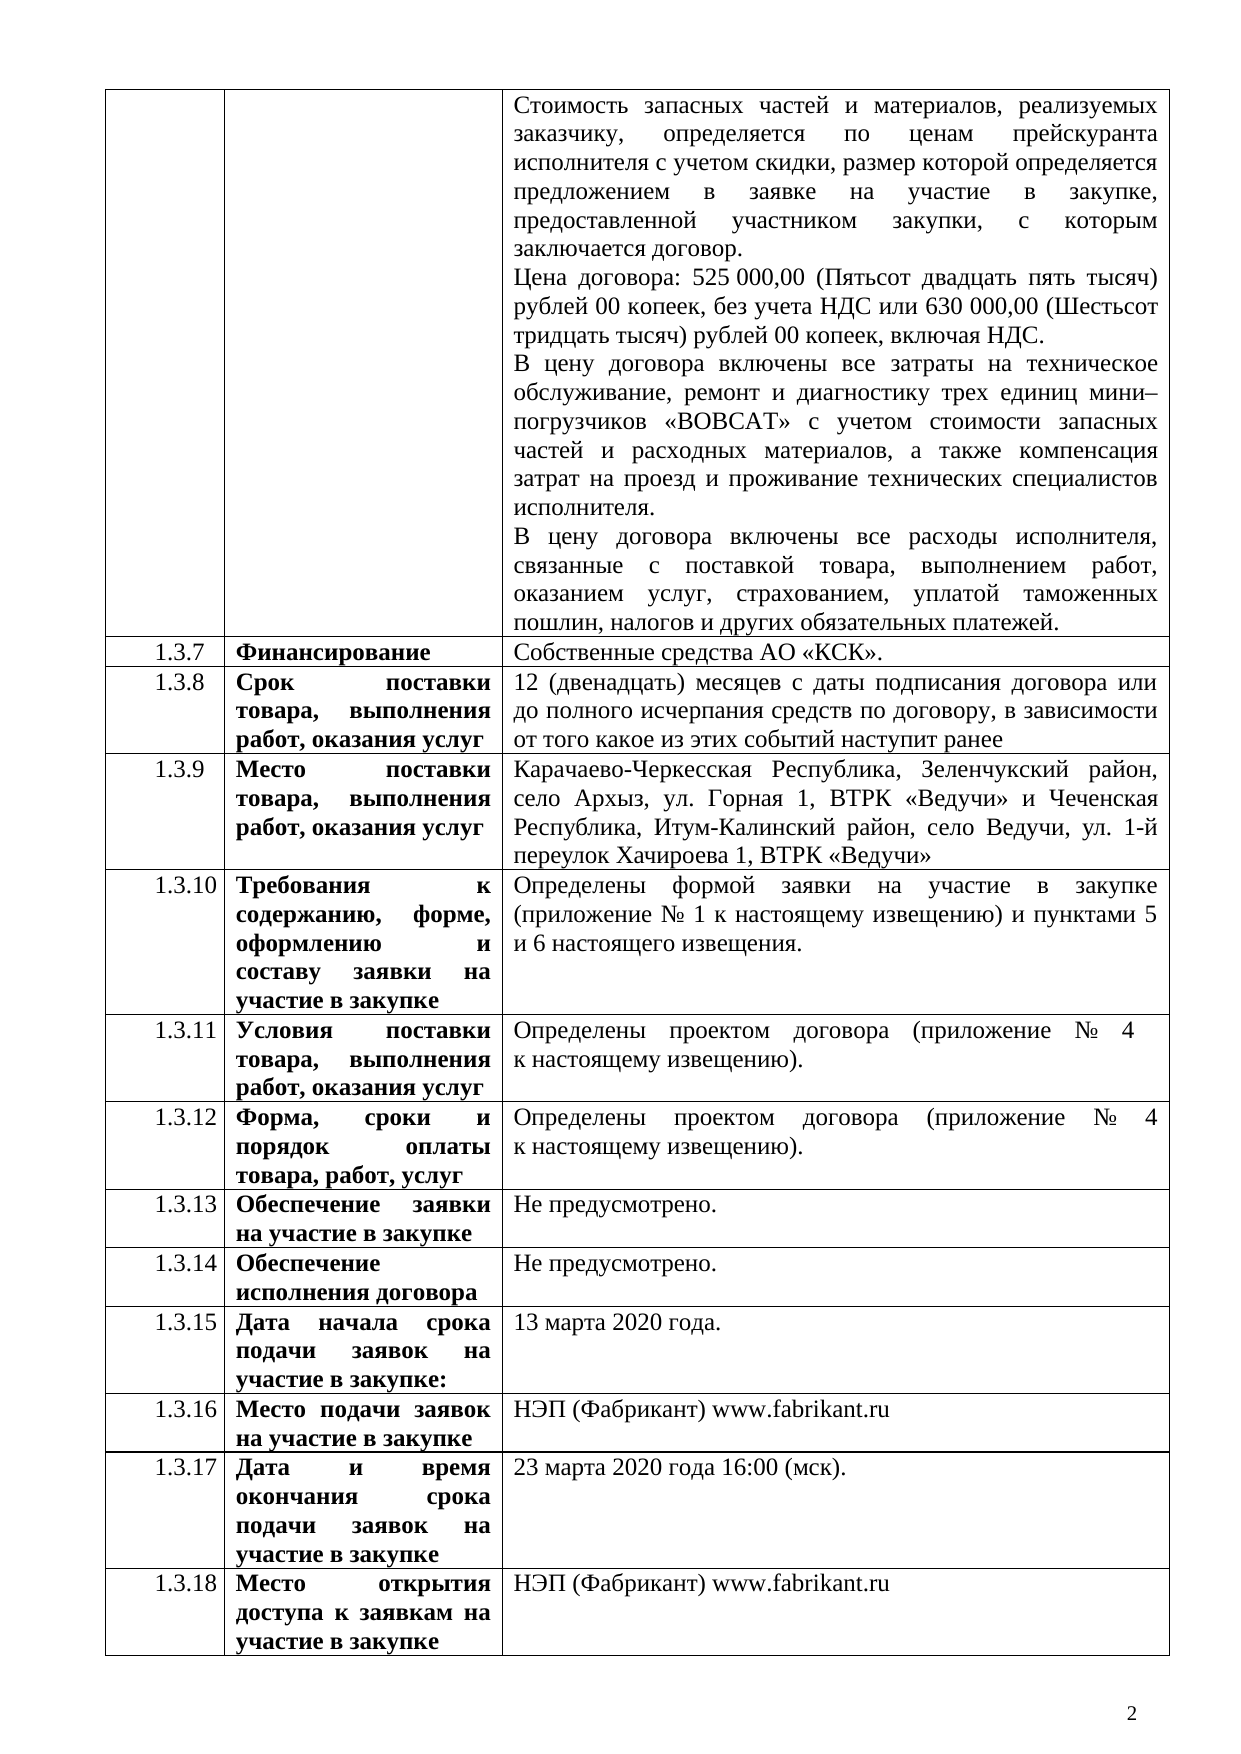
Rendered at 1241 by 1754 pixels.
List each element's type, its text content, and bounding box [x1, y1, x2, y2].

table_cell [106, 637, 224, 666]
table_cell 13 марта 2020 года. [503, 1307, 1169, 1393]
table_cell Определены формой заявки на участие в закупке (приложение № 1 к настоящему извещению) и пунктами 5 и 6 настоящего извещения. [503, 870, 1169, 1014]
table_cell [106, 1190, 224, 1247]
table_cell Место открытия доступа к заявкам на участие в закупке [225, 1569, 502, 1655]
table_cell [106, 90, 224, 636]
table_cell Собственные средства АО «КСК». [503, 637, 1169, 666]
table_cell Финансирование [225, 637, 502, 666]
table_cell Обеспечение заявки на участие в закупке [225, 1190, 502, 1247]
table_cell Срок поставки товара, выполнения работ, оказания услуг [225, 667, 502, 753]
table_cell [225, 90, 502, 636]
table_cell 12 (двенадцать) месяцев с даты подписания договора или до полного исчерпания средств по договору, в зависимости от того какое из этих событий наступит ранее [503, 667, 1169, 753]
table_cell Не предусмотрено. [503, 1248, 1169, 1306]
table_cell [106, 754, 224, 869]
table_cell Требования к содержанию, форме, оформлению и составу заявки на участие в закупке [225, 870, 502, 1014]
table_cell Место поставки товара, выполнения работ, оказания услуг [225, 754, 502, 869]
table_cell Дата и время окончания срока подачи заявок на участие в закупке [225, 1453, 502, 1567]
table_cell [503, 90, 1169, 636]
table_cell Условия поставки товара, выполнения работ, оказания услуг [225, 1015, 502, 1101]
table_cell Не предусмотрено. [503, 1190, 1169, 1247]
table_cell Карачаево-Черкесская Республика, Зеленчукский район, село Архыз, ул. Горная 1, ВТРК «Ведучи» и Чеченская Республика, Итум-Калинский район, село Ведучи, ул. 1-й переулок Хачироева 1, ВТРК «Ведучи» [503, 754, 1169, 869]
table_cell [106, 1453, 224, 1567]
table_cell [106, 1569, 224, 1655]
table_cell Место подачи заявок на участие в закупке [225, 1394, 502, 1451]
table_cell Определены проектом договора (приложение № 4 к настоящему извещению). [503, 1102, 1169, 1188]
table_cell Определены проектом договора (приложение № 4 к настоящему извещению). [503, 1015, 1169, 1101]
table_cell [106, 1248, 224, 1306]
table_cell [106, 1015, 224, 1101]
table_cell 23 марта 2020 года 16:00 (мск). [503, 1453, 1169, 1567]
table_cell [106, 1102, 224, 1188]
table_cell Дата начала срока подачи заявок на участие в закупке: [225, 1307, 502, 1393]
table_cell [106, 1394, 224, 1451]
table_cell НЭП (Фабрикант) www.fabrikant.ru [503, 1394, 1169, 1451]
table_cell Обеспечение исполнения договора [225, 1248, 502, 1306]
table_cell [106, 667, 224, 753]
table_cell НЭП (Фабрикант) www.fabrikant.ru [503, 1569, 1169, 1655]
table_cell [106, 1307, 224, 1393]
table_cell [106, 870, 224, 1014]
table_cell Форма, сроки и порядок оплаты товара, работ, услуг [225, 1102, 502, 1188]
